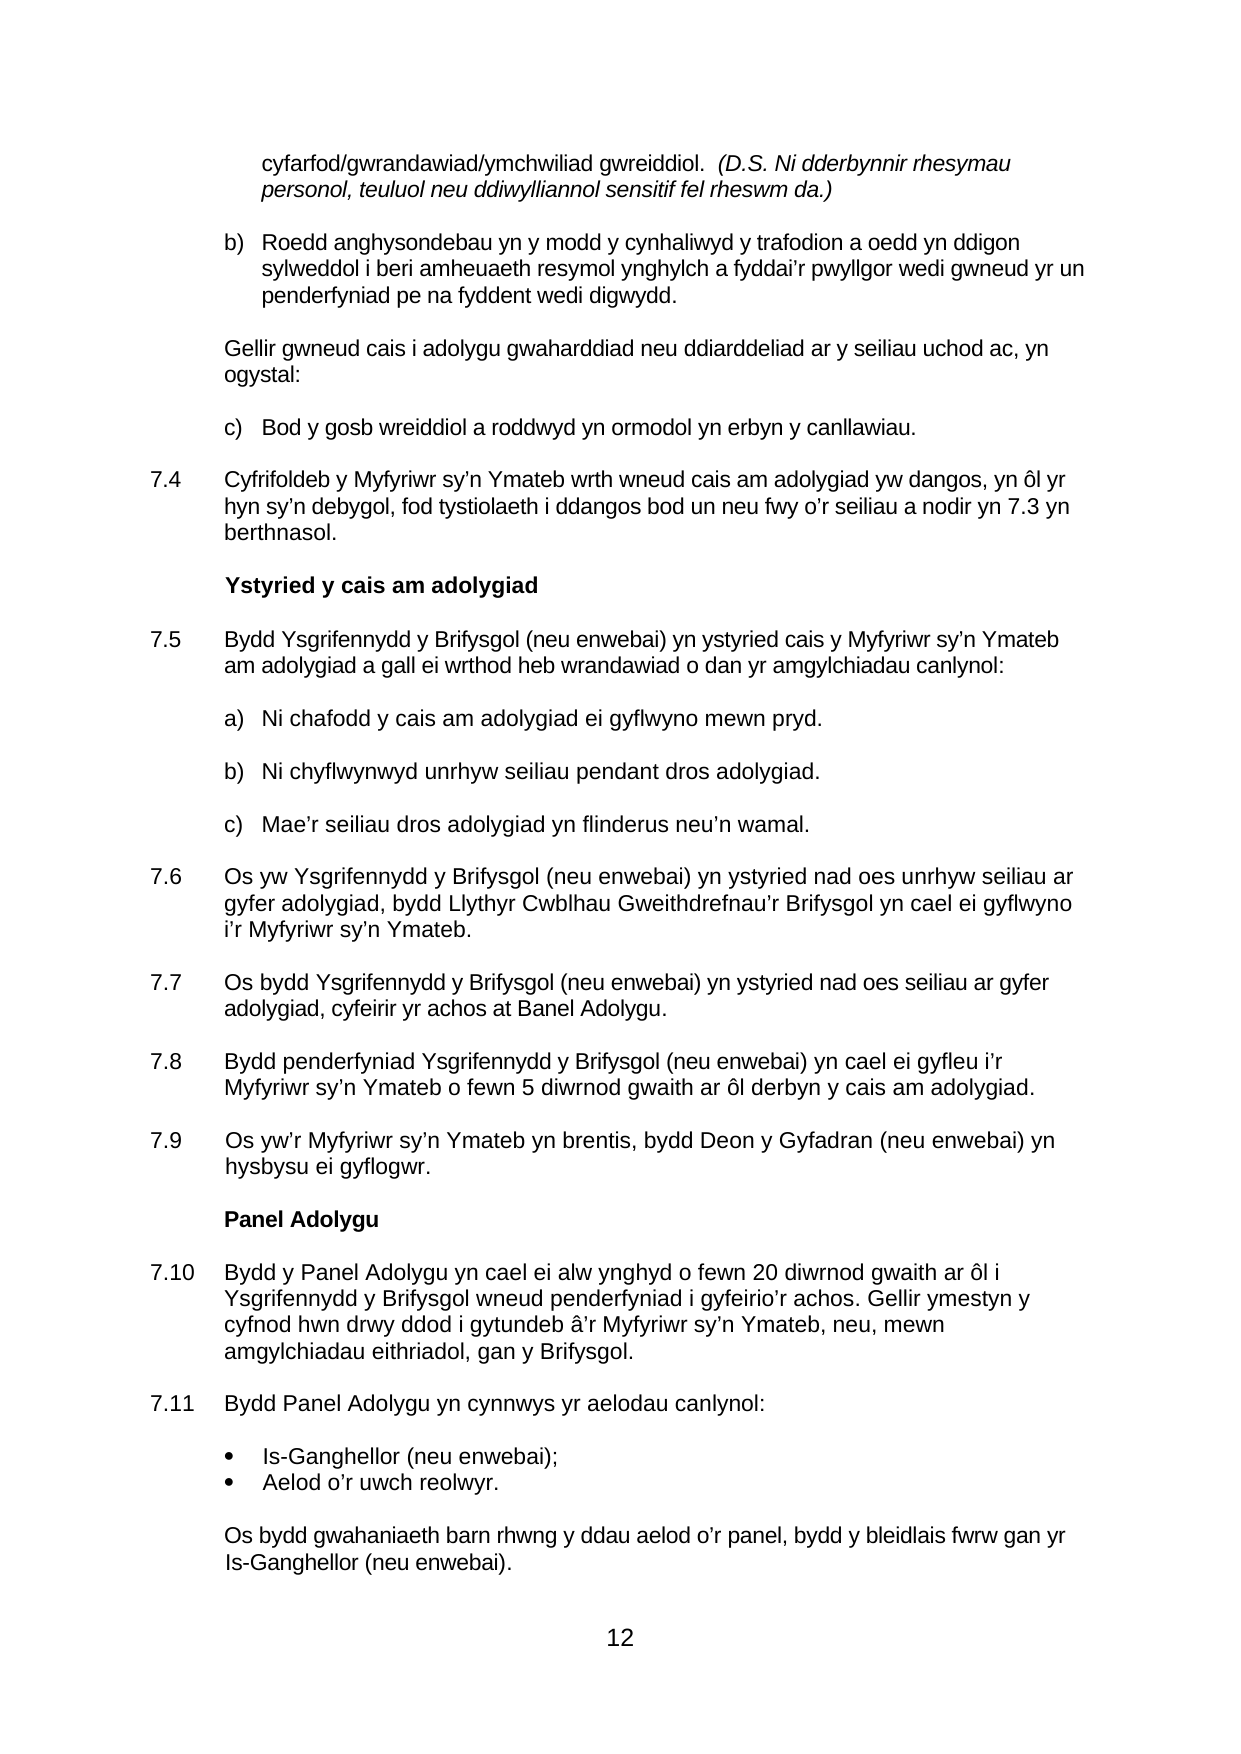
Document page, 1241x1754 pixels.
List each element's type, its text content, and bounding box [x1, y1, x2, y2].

text 7.5 Bydd Ysgrifennydd y Brifysgol (neu enwebai) yn ystyried cais y Myfyriwr sy’n Ymateb am adolygiad a gall ei wrthod heb wrandawiad o dan yr amgylchiadau canlynol: [150, 626, 1090, 679]
text Os bydd gwahaniaeth barn rhwng y ddau aelod o’r panel, bydd y bleidlais fwrw gan yr Is-Ganghellor (neu enwebai). [224, 1522, 1090, 1575]
text Gellir gwneud cais i adolygu gwaharddiad neu ddiarddeliad ar y seiliau uchod ac, yn ogystal: [224, 334, 1090, 387]
text Panel Adolygu [150, 1206, 1090, 1232]
list 7.4 Cyfrifoldeb y Myfyriwr sy’n Ymateb wrth wneud cais am adolygiad yw dangos, yn ôl yr hyn sy’n debygol, fod tystiolaeth i ddangos bod un neu fwy o’r seiliau a nodir yn 7.3 yn berthnasol. [150, 466, 1090, 545]
list Is-Ganghellor (neu enwebai); [225, 1443, 1090, 1469]
text 7.10 Bydd y Panel Adolygu yn cael ei alw ynghyd o fewn 20 diwrnod gwaith ar ôl i Ysgrifennydd y Brifysgol wneud penderfyniad i gyfeirio’r achos. Gellir ymestyn y cyfnod hwn drwy ddod i gytundeb â’r Myfyriwr sy’n Ymateb, neu, mewn amgylchiadau eithriadol, gan y Brifysgol. [150, 1258, 1090, 1364]
text 7.7 Os bydd Ysgrifennydd y Brifysgol (neu enwebai) yn ystyried nad oes seiliau ar gyfer adolygiad, cyfeirir yr achos at Banel Adolygu. [150, 969, 1090, 1021]
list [224, 150, 1090, 203]
text 7.9 Os yw’r Myfyriwr sy’n Ymateb yn brentis, bydd Deon y Gyfadran (neu enwebai) yn hysbysu ei gyflogwr. [150, 1127, 1090, 1179]
text Ystyried y cais am adolygiad [150, 572, 1090, 598]
text 7.8 Bydd penderfyniad Ysgrifennydd y Brifysgol (neu enwebai) yn cael ei gyfleu i’r Myfyriwr sy’n Ymateb o fewn 5 diwrnod gwaith ar ôl derbyn y cais am adolygiad. [150, 1048, 1090, 1100]
list Ni chafodd y cais am adolygiad ei gyflwyno mewn pryd. [224, 705, 1090, 731]
text 7.6 Os yw Ysgrifennydd y Brifysgol (neu enwebai) yn ystyried nad oes unrhyw seiliau ar gyfer adolygiad, bydd Llythyr Cwblhau Gweithdrefnau’r Brifysgol yn cael ei gyflwyno i’r Myfyriwr sy’n Ymateb. [150, 863, 1090, 942]
list Bod y gosb wreiddiol a roddwyd yn ormodol yn erbyn y canllawiau. [224, 413, 1090, 440]
list Mae’r seiliau dros adolygiad yn flinderus neu’n wamal. [224, 811, 1090, 837]
list Roedd anghysondebau yn y modd y cynhaliwyd y trafodion a oedd yn ddigon sylweddol i beri amheuaeth resymol ynghylch a fyddai’r pwyllgor wedi gwneud yr un penderfyniad pe na fyddent wedi digwydd. [224, 229, 1090, 308]
list 7.11 Bydd Panel Adolygu yn cynnwys yr aelodau canlynol: [150, 1390, 1090, 1417]
list Ni chyflwynwyd unrhyw seiliau pendant dros adolygiad. [224, 758, 1090, 784]
list Aelod o’r uwch reolwyr. [225, 1469, 1090, 1496]
